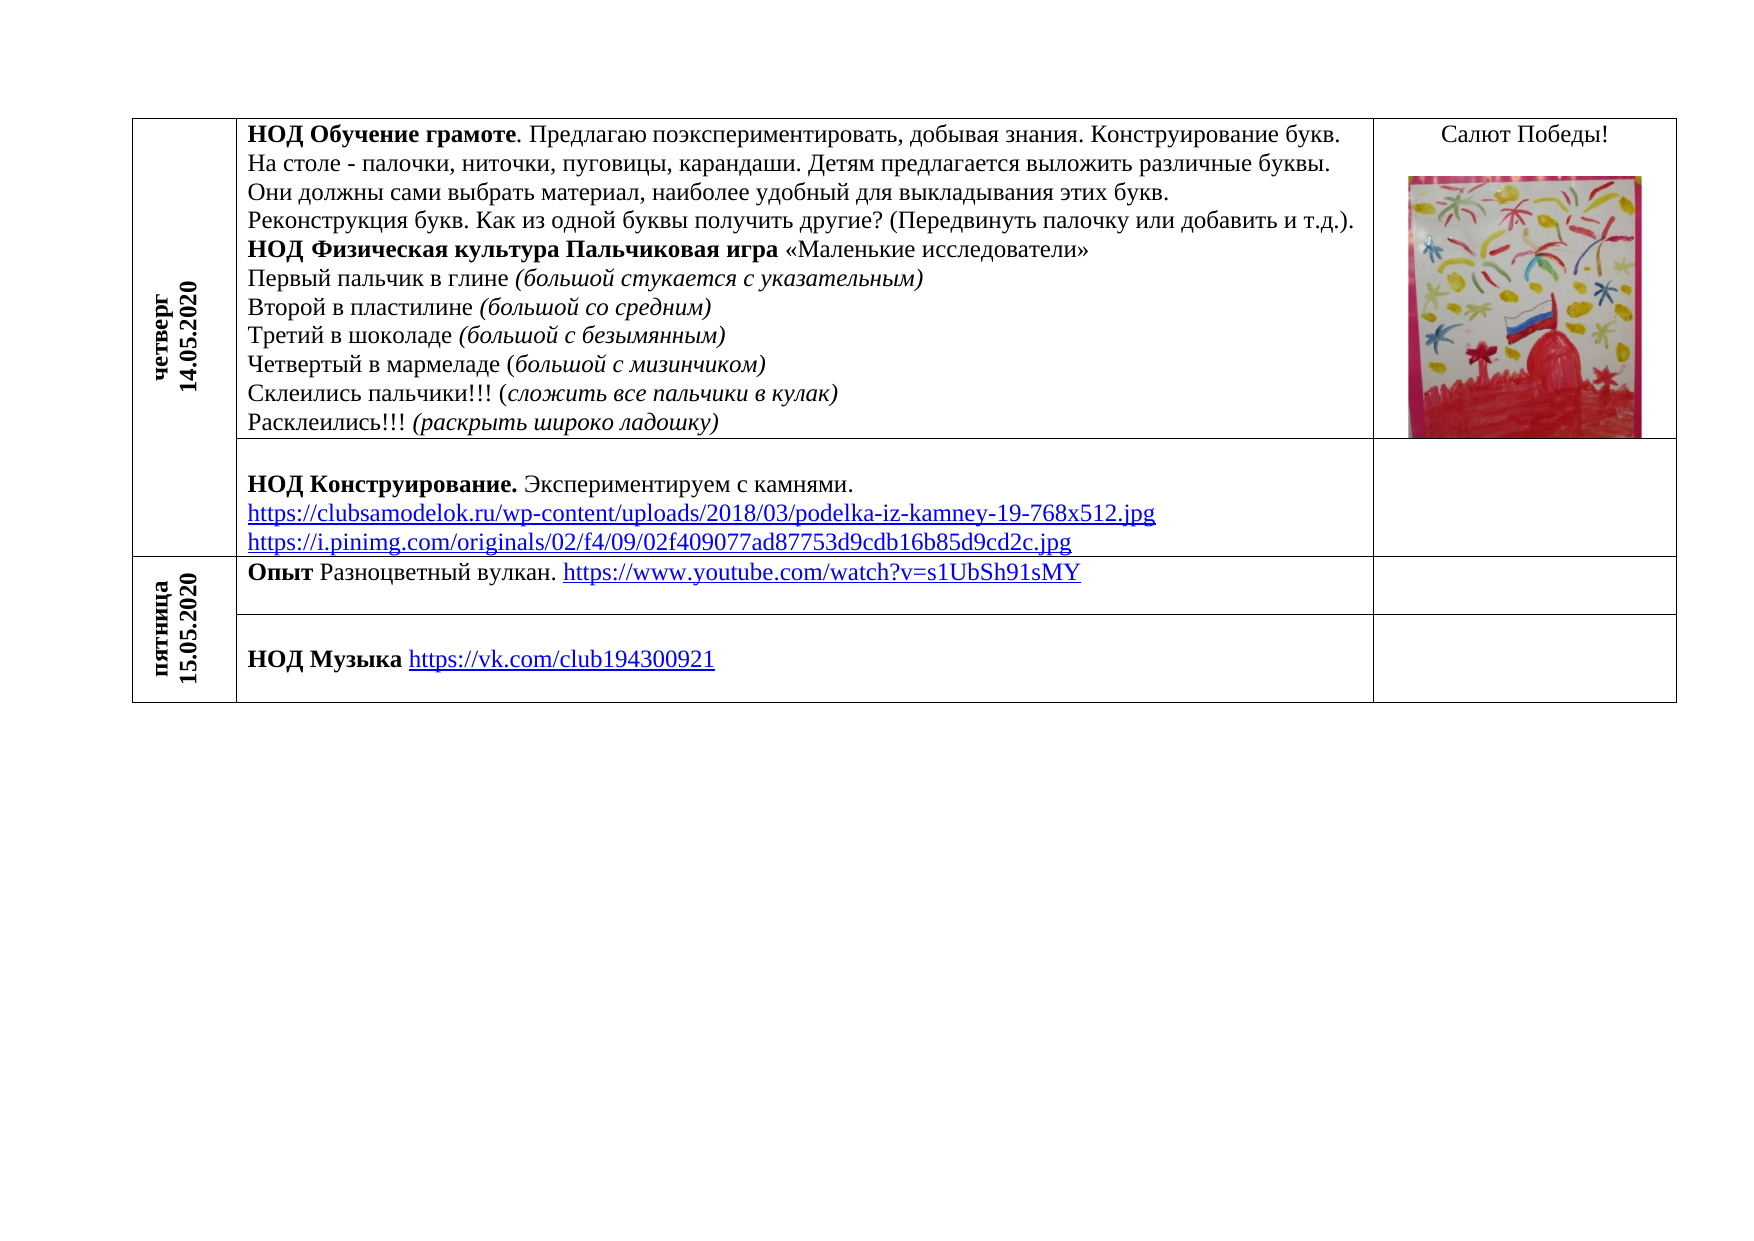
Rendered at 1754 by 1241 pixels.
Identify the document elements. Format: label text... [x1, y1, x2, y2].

table_cell [1374, 439, 1676, 556]
picture [1408, 176, 1642, 438]
table_cell Салют Победы! [1374, 119, 1676, 438]
table_cell Опыт Разноцветный вулкан. https://www.youtube.com/watch?v=s1UbSh91sMY [237, 557, 1373, 614]
table_cell НОД Обучение грамоте. Предлагаю поэкспериментировать, добывая знания. Конструирование букв. На столе - палочки, ниточки, пуговицы, карандаши. Детям предлагается выложить различные буквы. Они должны сами выбрать материал, наиболее удобный для выкладывания этих букв. Реконструкция букв. Как из одной буквы получить другие? (Передвинуть палочку или добавить и т.д.). НОД Физическая культура Пальчиковая игра «Маленькие исследователи» Первый пальчик в глине (большой стукается с указательным) Второй в пластилине (большой со средним) Третий в шоколаде (большой с безымянным) Четвертый в мармеладе (большой с мизинчиком) Склеились пальчики!!! (сложить все пальчики в кулак) Расклеились!!! (раскрыть широко ладошку) [237, 119, 1373, 438]
table_cell четверг 14.05.2020 [133, 119, 236, 556]
table_cell НОД Музыка https://vk.com/club194300921 [237, 615, 1373, 702]
table_cell [1374, 615, 1676, 702]
table_cell [1374, 557, 1676, 614]
table_cell пятница 15.05.2020 [133, 557, 236, 702]
table_cell НОД Конструирование. Экспериментируем с камнями. https://clubsamodelok.ru/wp-content/uploads/2018/03/podelka-iz-kamney-19-768x512.jpg https://i.pinimg.com/originals/02/f4/09/02f409077ad87753d9cdb16b85d9cd2c.jpg [237, 439, 1373, 556]
